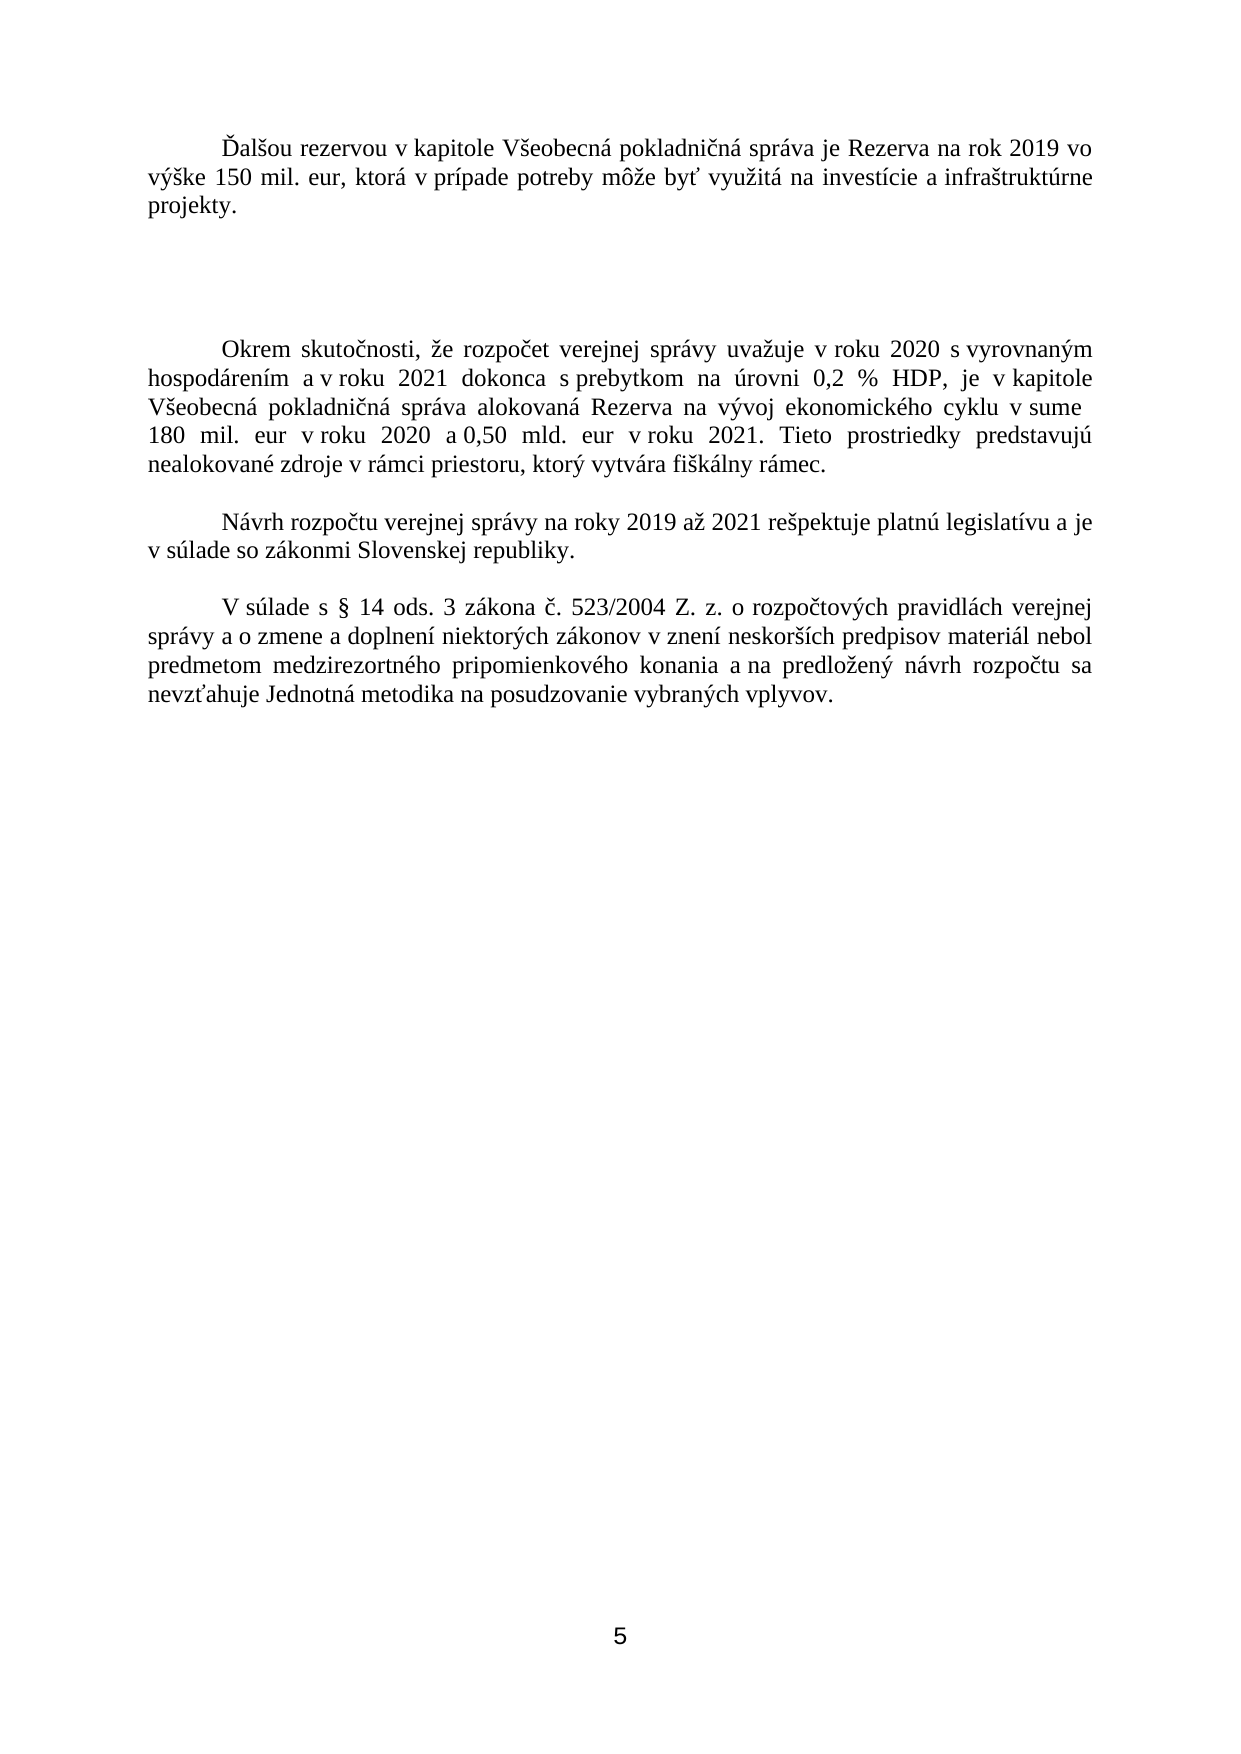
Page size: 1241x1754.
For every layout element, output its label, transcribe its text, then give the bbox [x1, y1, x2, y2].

text Okrem skutočnosti, že rozpočet verejnej správy uvažuje v roku 2020 s vyrovnaným hospodárením a v roku 2021 dokonca s prebytkom na úrovni 0,2 % HDP, je v kapitole Všeobecná pokladničná správa alokovaná Rezerva na vývoj ekonomického cyklu v sume 180 mil. eur v roku 2020 a 0,50 mld. eur v roku 2021. Tieto prostriedky predstavujú nealokované zdroje v rámci priestoru, ktorý vytvára fiškálny rámec. [148, 334, 1093, 478]
text Návrh rozpočtu verejnej správy na roky 2019 až 2021 rešpektuje platnú legislatívu a je v súlade so zákonmi Slovenskej republiky. [148, 507, 1093, 564]
text Ďalšou rezervou v kapitole Všeobecná pokladničná správa je Rezerva na rok 2019 vo výške 150 mil. eur, ktorá v prípade potreby môže byť využitá na investície a infraštruktúrne projekty. [148, 133, 1093, 219]
text V súlade s § 14 ods. 3 zákona č. 523/2004 Z. z. o rozpočtových pravidlách verejnej správy a o zmene a doplnení niektorých zákonov v znení neskorších predpisov materiál nebol predmetom medzirezortného pripomienkového konania a na predložený návrh rozpočtu sa nevzťahuje Jednotná metodika na posudzovanie vybraných vplyvov. [148, 592, 1093, 707]
